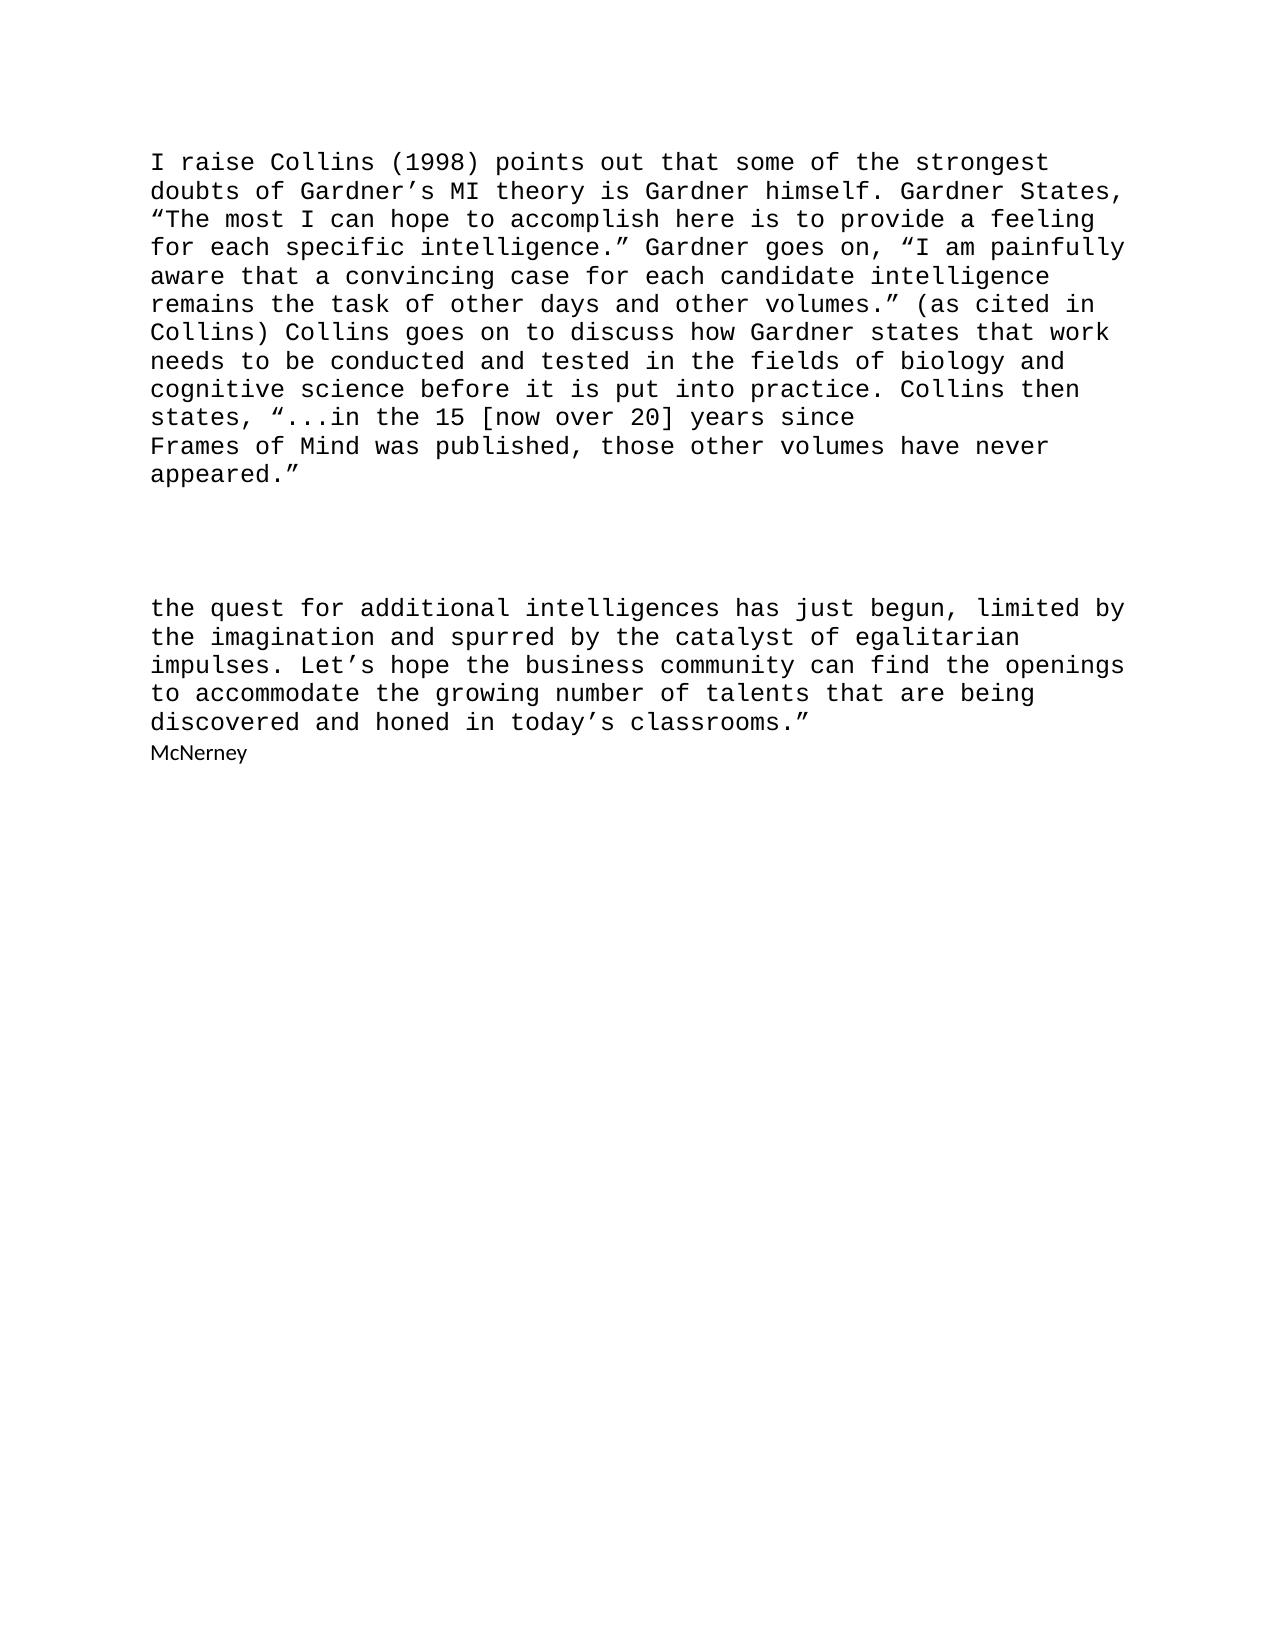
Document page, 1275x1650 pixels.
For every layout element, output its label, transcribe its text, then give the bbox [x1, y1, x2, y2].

text McNerney [150, 738, 1125, 766]
text the quest for additional intelligences has just begun, limited by the imagination and spurred by the catalyst of egalitarian impulses. Let’s hope the business community can find the openings to accommodate the growing number of talents that are being discovered and honed in today’s classrooms.” [150, 596, 1125, 738]
text Frames of Mind was published, those other volumes have never appeared.” [150, 433, 1125, 490]
text I raise Collins (1998) points out that some of the strongest doubts of Gardner’s MI theory is Gardner himself. Gardner States, “The most I can hope to accomplish here is to provide a feeling for each specific intelligence.” Gardner goes on, “I am painfully aware that a convincing case for each candidate intelligence remains the task of other days and other volumes.” (as cited in Collins) Collins goes on to discuss how Gardner states that work needs to be conducted and tested in the fields of biology and cognitive science before it is put into practice. Collins then states, “...in the 15 [now over 20] years since [150, 150, 1125, 433]
